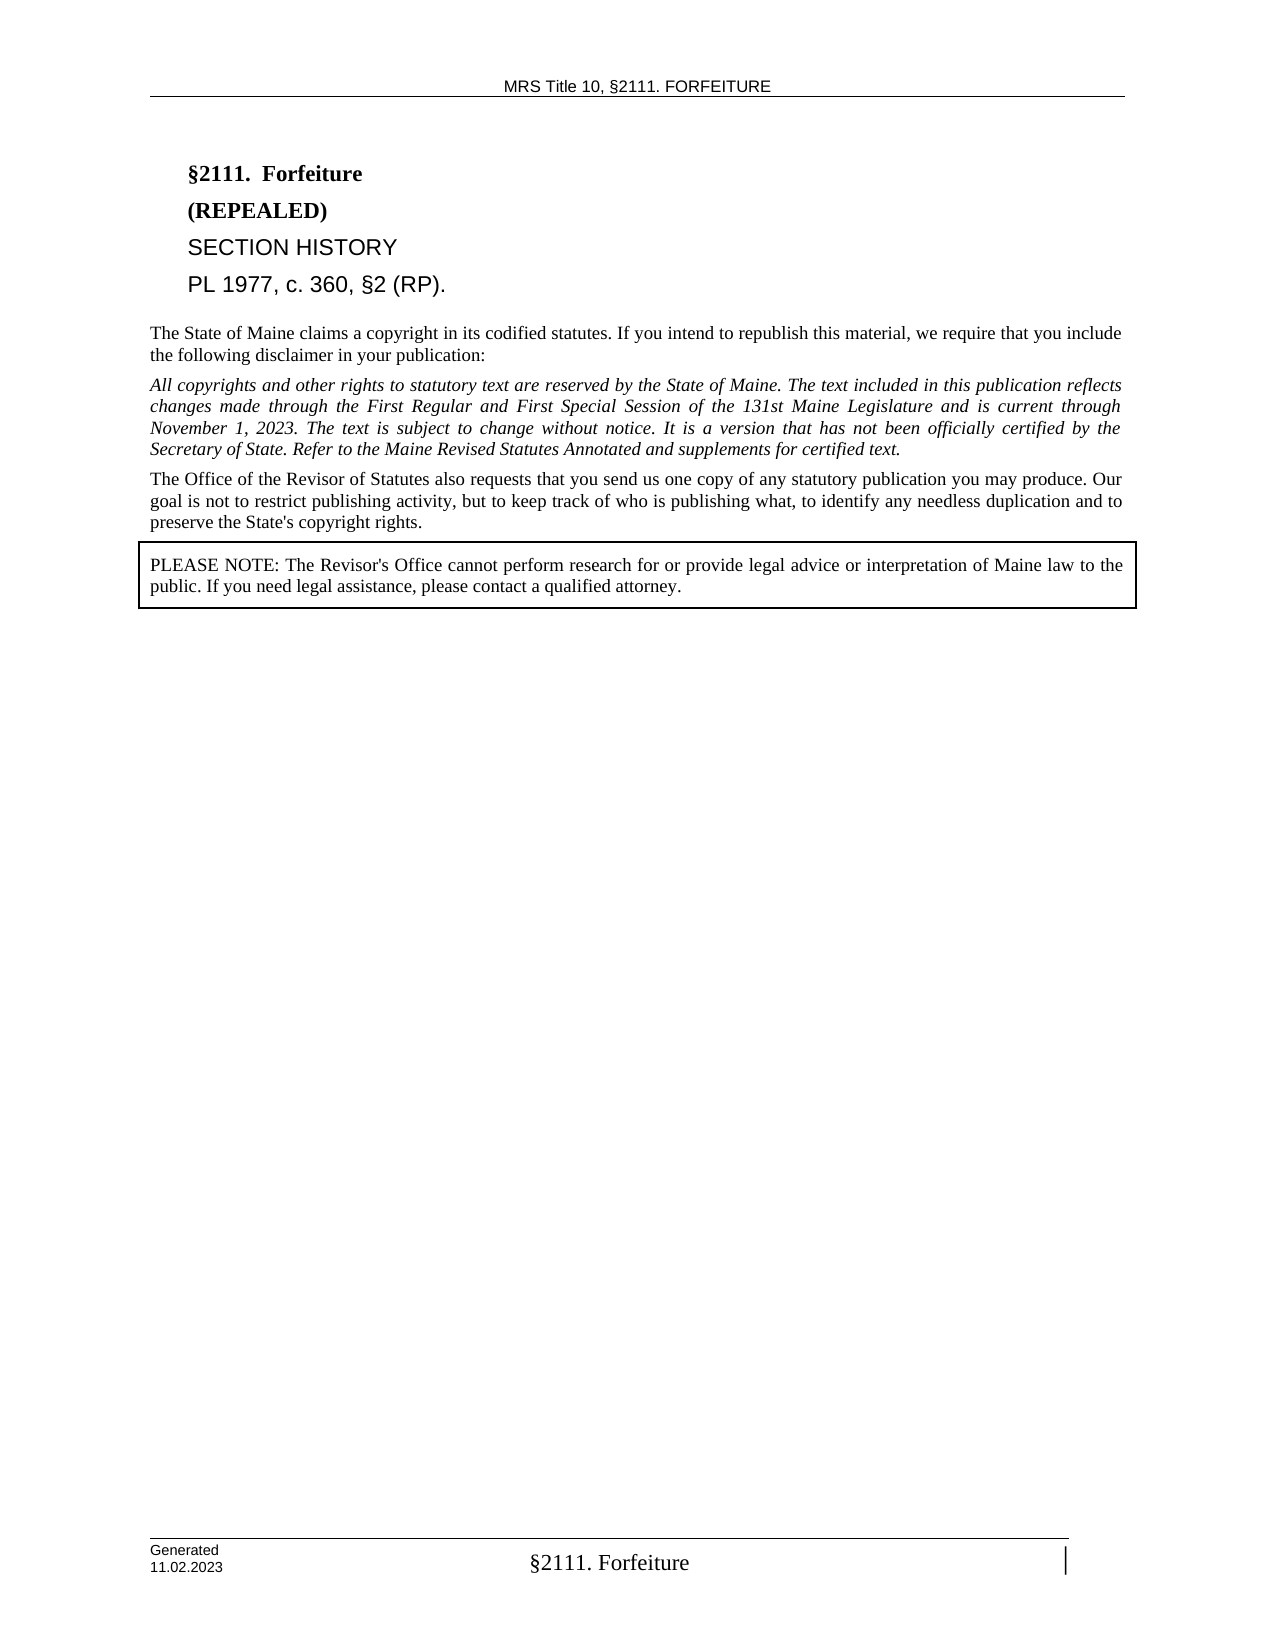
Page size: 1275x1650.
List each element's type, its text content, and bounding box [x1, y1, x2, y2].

text All copyrights and other rights to statutory text are reserved by the State of Maine. The text included in this publication reflects changes made through the First Regular and First Special Session of the 131st Maine Legislature and is current through November 1, 2023 . The text is subject to change without notice. It is a version that has not been officially certified by the Secretary of State. Refer to the Maine Revised Statutes Annotated and supplements for certified text. [150, 373, 1125, 460]
text (REPEALED) [187, 197, 1125, 223]
text PL 1977, c. 360, §2 (RP). [187, 271, 1125, 297]
text §2111. Forfeiture [187, 160, 1125, 187]
text The State of Maine claims a copyright in its codified statutes. If you intend to republish this material, we require that you include the following disclaimer in your publication: [150, 322, 1125, 365]
text PLEASE NOTE: The Revisor's Office cannot perform research for or provide legal advice or interpretation of Maine law to the public. If you need legal assistance, please contact a qualified attorney. [140, 543, 1135, 607]
text The Office of the Revisor of Statutes also requests that you send us one copy of any statutory publication you may produce. Our goal is not to restrict publishing activity, but to keep track of who is publishing what, to identify any needless duplication and to preserve the State's copyright rights. [150, 468, 1125, 533]
text SECTION HISTORY [187, 234, 1125, 260]
